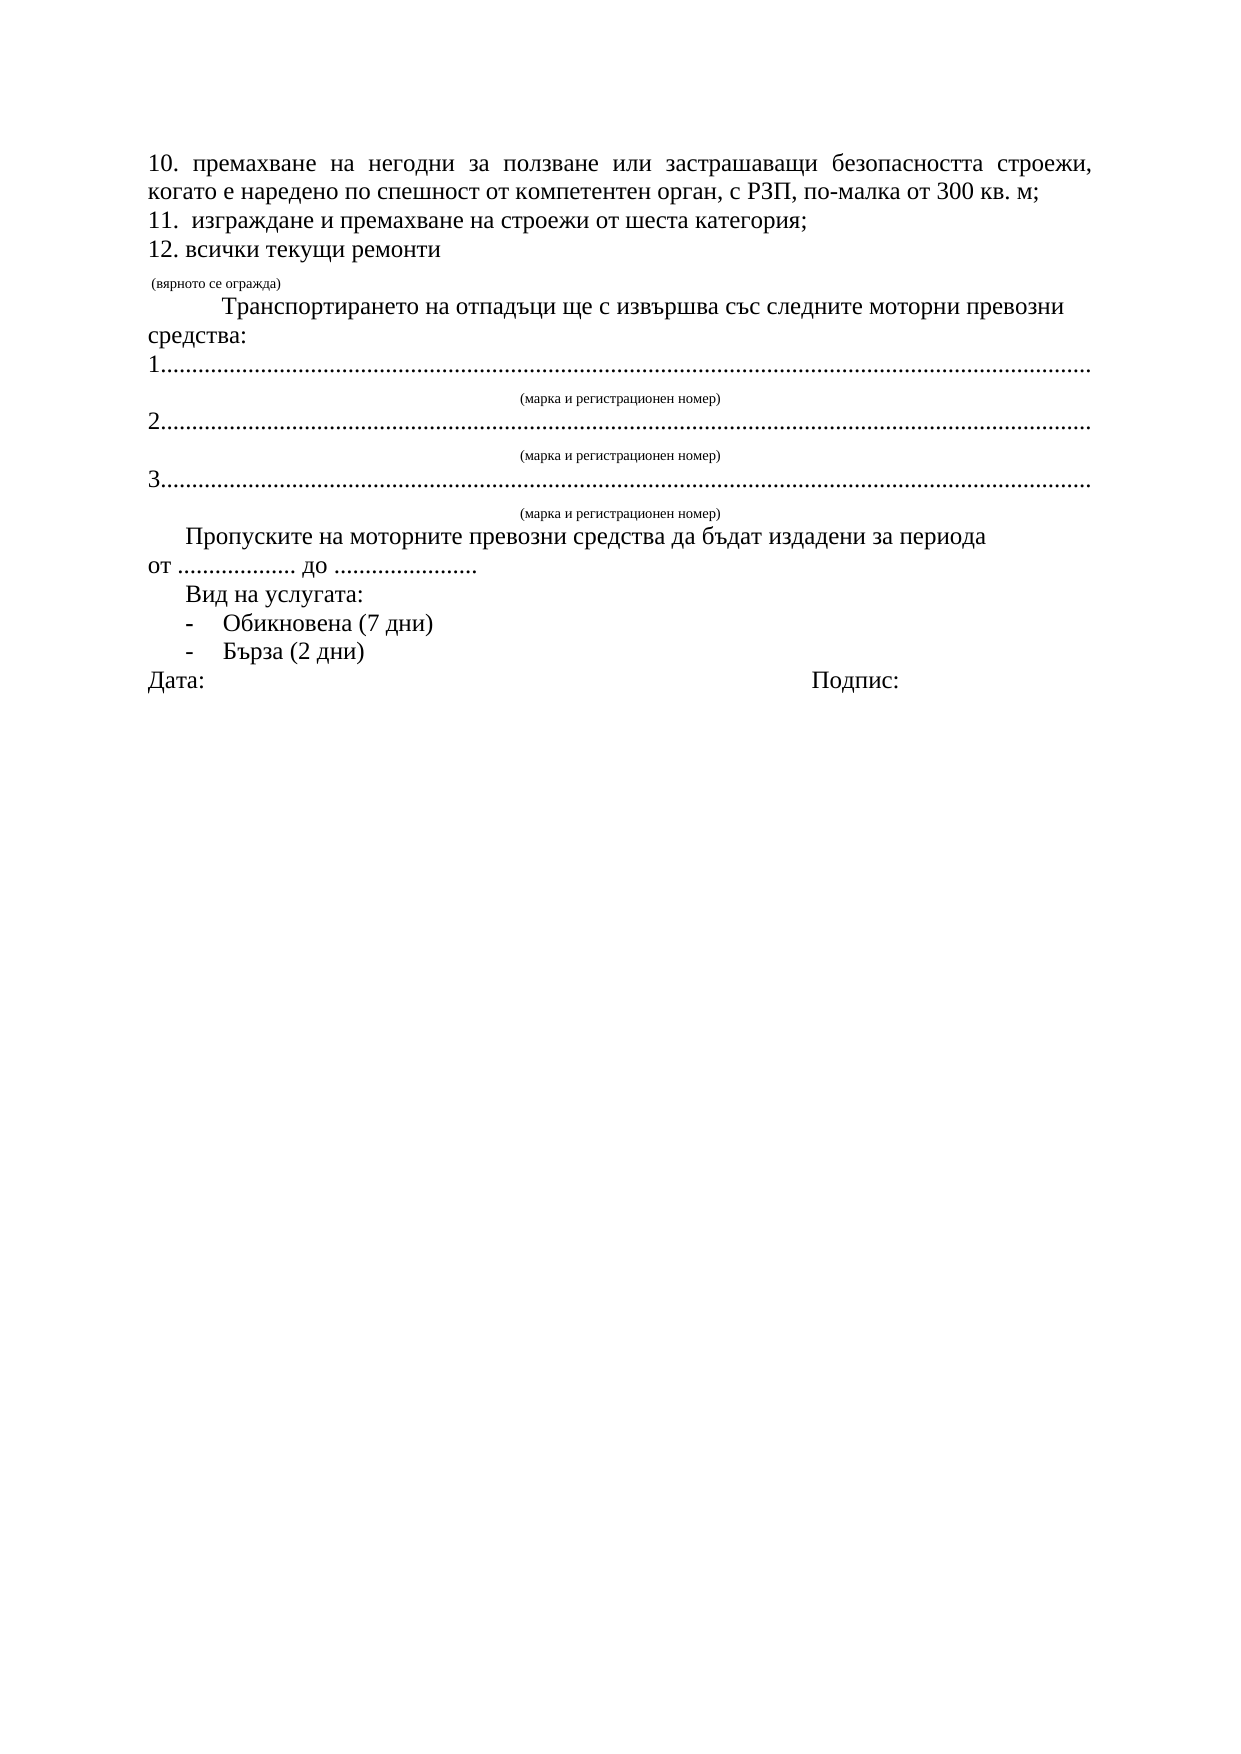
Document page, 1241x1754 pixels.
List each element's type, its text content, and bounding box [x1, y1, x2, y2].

text 10. премахване на негодни за ползване или застрашаващи безопасността строежи, когато е наредено по спешност от компетентен орган, с РЗП, по-малка от 300 кв. м; [148, 148, 1093, 205]
text (марка и регистрационен номер) [148, 378, 1093, 406]
text (марка и регистрационен номер) [148, 435, 1093, 464]
text Дата: Подпис: [148, 665, 1093, 694]
text (марка и регистрационен номер) [148, 493, 1093, 521]
text (вярното се огражда) [148, 263, 1093, 291]
text 11. изграждане и премахване на строежи от шеста категория; [148, 205, 1093, 234]
text от ................... до ....................... [148, 550, 1093, 579]
list Обикновена (7 дни)  ⁯ [185, 608, 1093, 636]
text Транспортирането на отпадъци ще с извършва със следните моторни превозни средства: [148, 291, 1093, 349]
text Вид на услугата: [148, 579, 1093, 608]
text 12. всички текущи ремонти [148, 234, 1093, 263]
text 1..................................................................................................................................................... [148, 349, 1093, 378]
text 3..................................................................................................................................................... [148, 464, 1093, 493]
text 2..................................................................................................................................................... [148, 406, 1093, 435]
list Бърза (2 дни)  [185, 636, 1093, 665]
text Пропуските на моторните превозни средства да бъдат издадени за периода [148, 521, 1093, 550]
